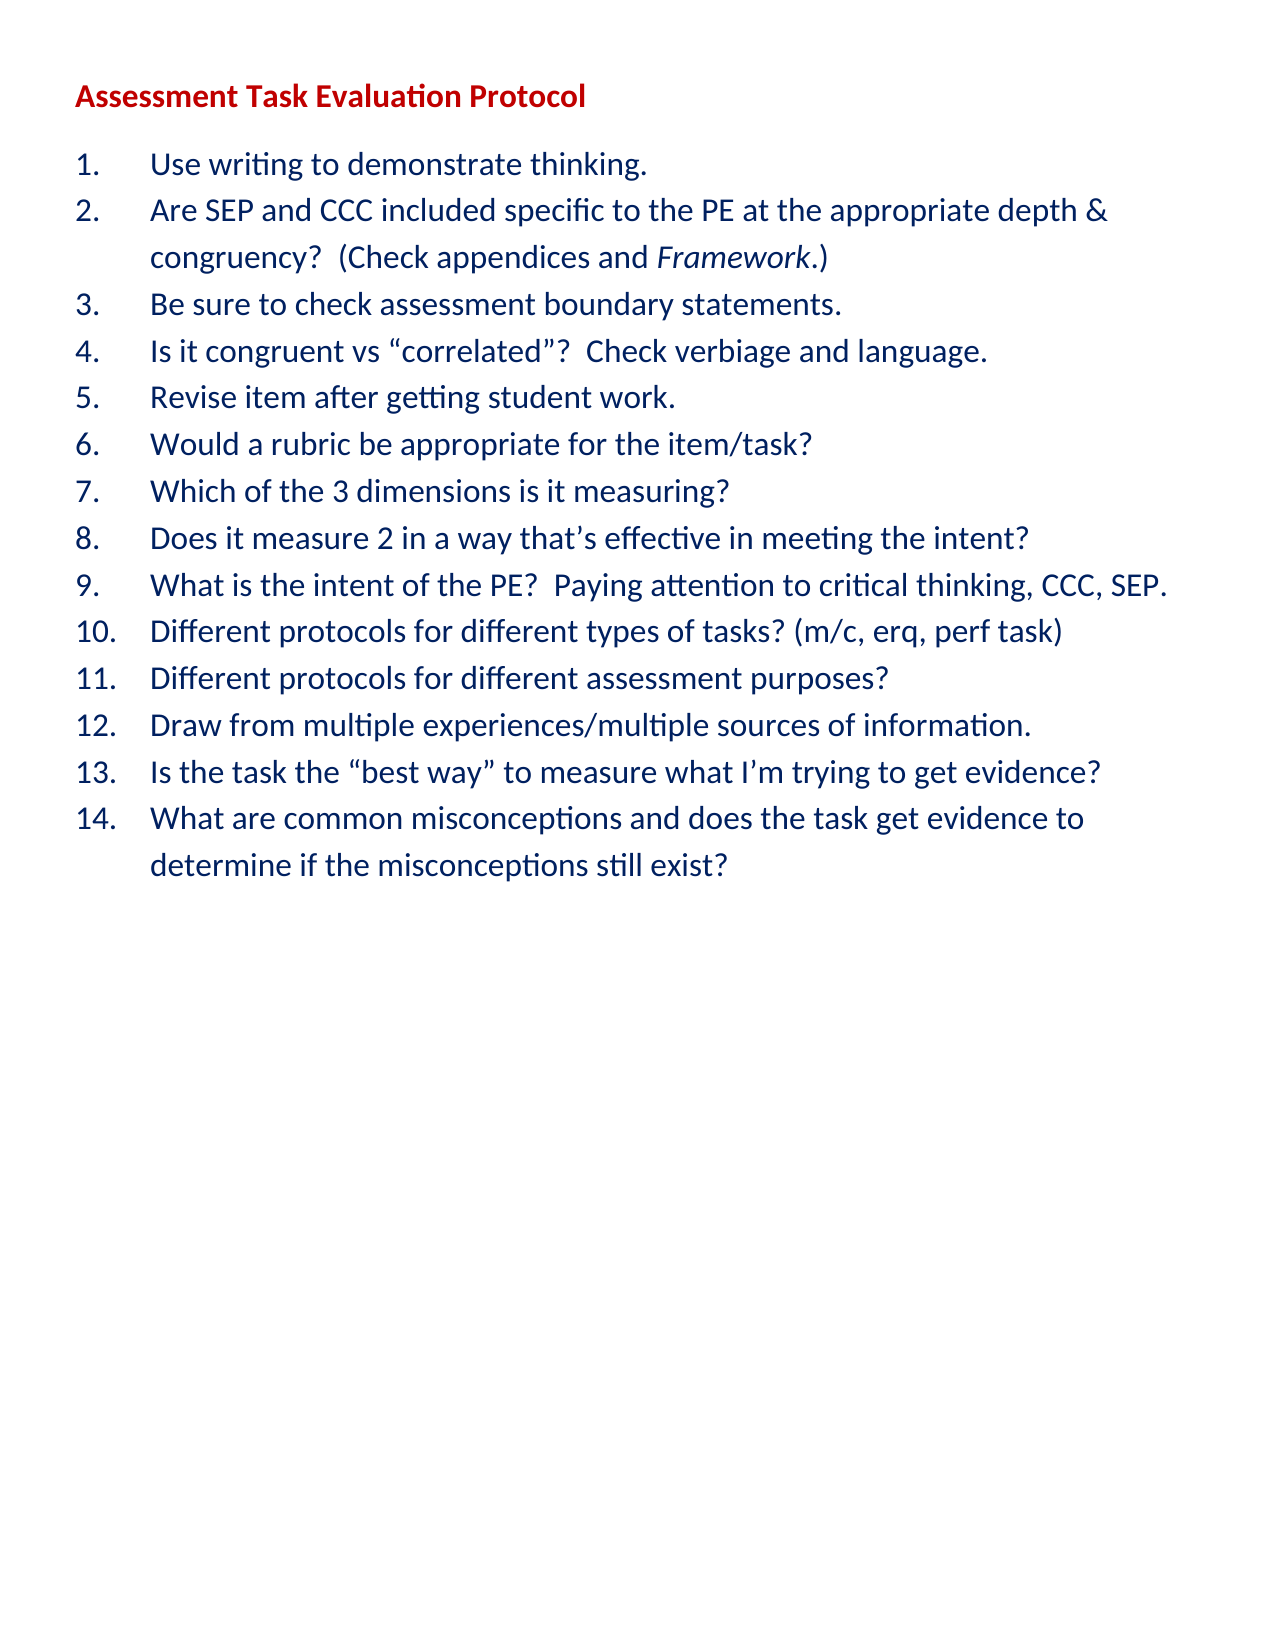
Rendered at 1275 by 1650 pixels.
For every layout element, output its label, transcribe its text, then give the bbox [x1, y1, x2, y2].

list Draw from multiple experiences/multiple sources of information. [75, 704, 1200, 744]
list Is the task the “best way” to measure what I’m trying to get evidence? [75, 751, 1200, 791]
list Does it measure 2 in a way that’s effective in meeting the intent? [75, 517, 1200, 557]
text Assessment Task Evaluation Protocol [75, 75, 1200, 116]
list Be sure to check assessment boundary statements. [75, 283, 1200, 324]
list Revise item after getting student work. [75, 376, 1200, 417]
list Different protocols for different types of tasks? (m/c, erq, perf task) [75, 610, 1200, 651]
list Is it congruent vs “correlated”? Check verbiage and language. [75, 330, 1200, 370]
list Use writing to demonstrate thinking. [75, 143, 1200, 183]
list Which of the 3 dimensions is it measuring? [75, 470, 1200, 511]
list Would a rubric be appropriate for the item/task? [75, 423, 1200, 464]
list Are SEP and CCC included specific to the PE at the appropriate depth & congruency? (Check appendices and Framework.) [75, 189, 1200, 277]
list What is the intent of the PE? Paying attention to critical thinking, CCC, SEP. [75, 563, 1200, 604]
list Different protocols for different assessment purposes? [75, 657, 1200, 698]
list What are common misconceptions and does the task get evidence to determine if the misconceptions still exist? [75, 797, 1200, 885]
